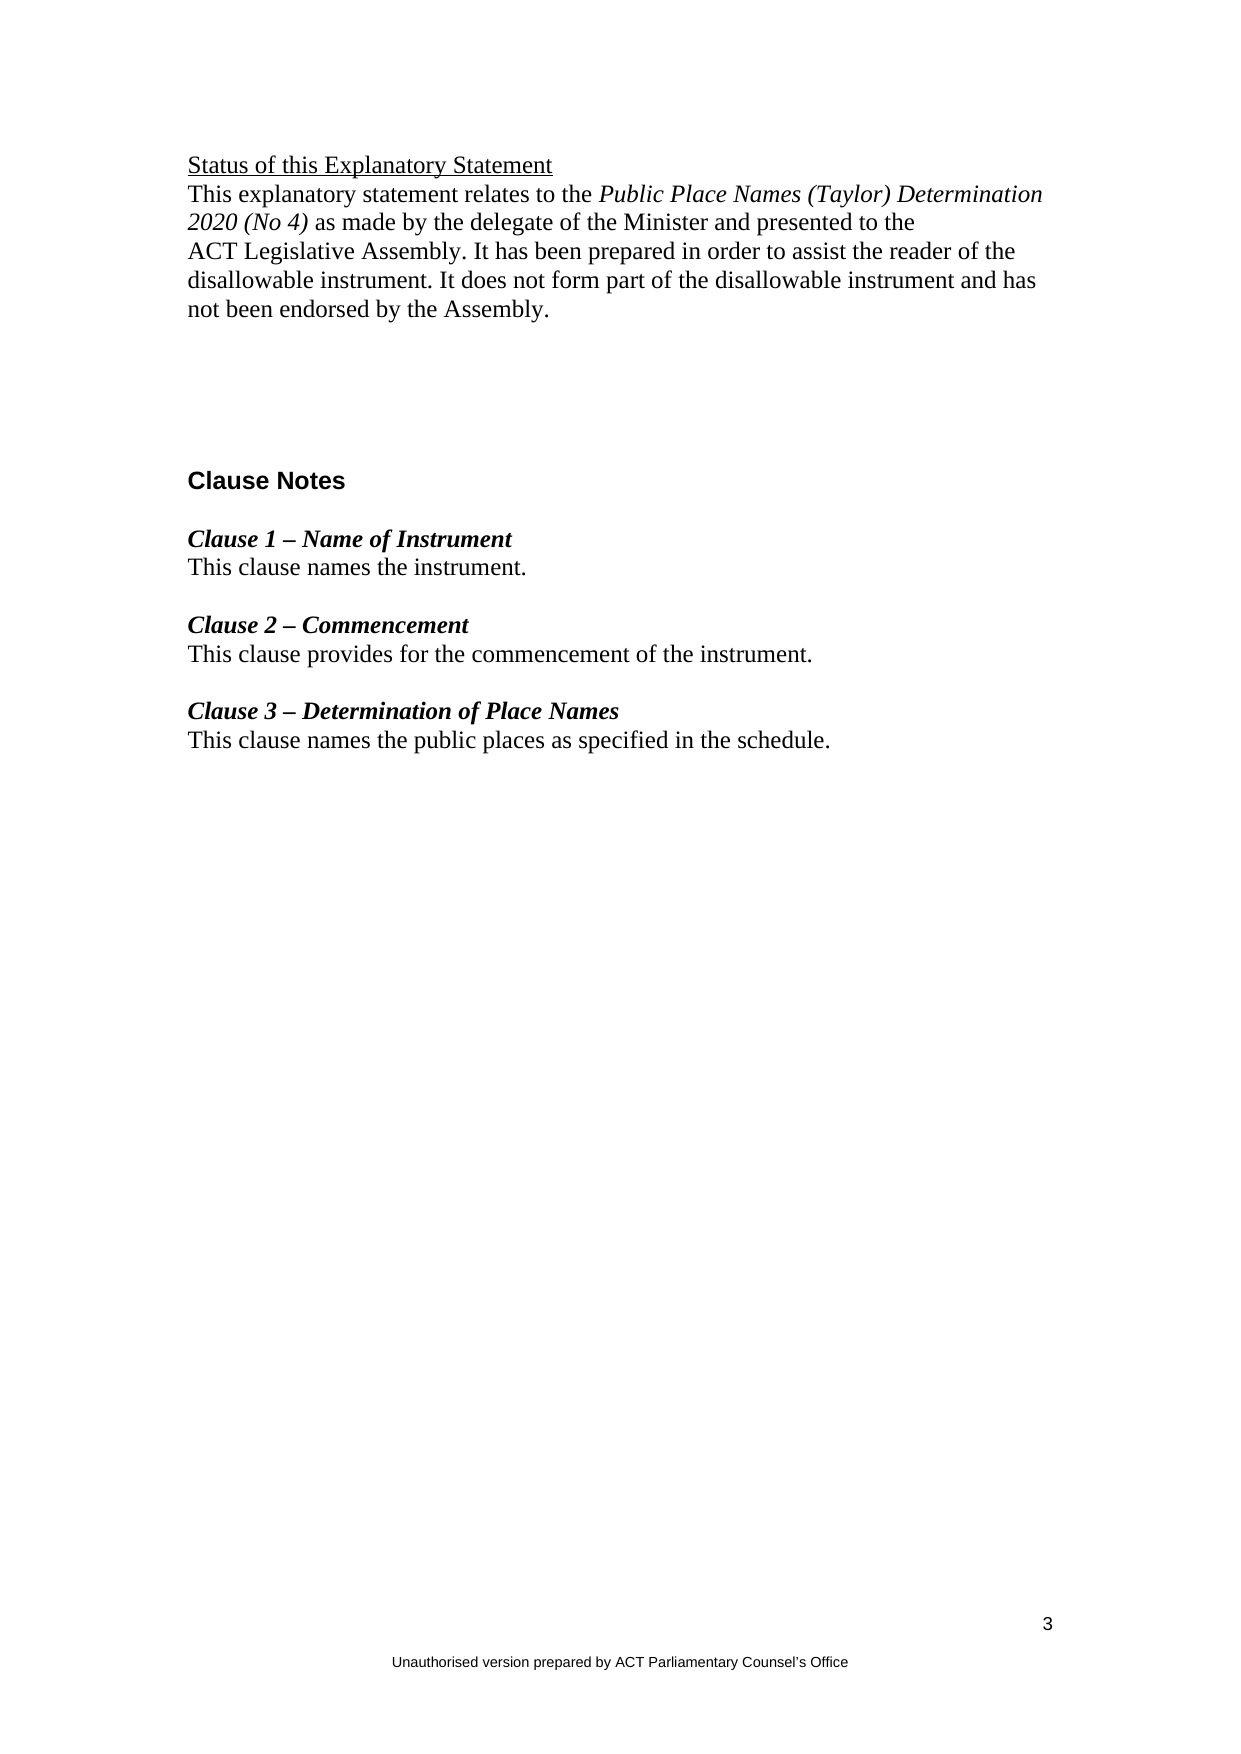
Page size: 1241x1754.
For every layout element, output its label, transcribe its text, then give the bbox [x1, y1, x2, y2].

text Clause 3 – Determination of Place Names [187, 696, 1053, 725]
text This clause provides for the commencement of the instrument. [187, 639, 1053, 667]
text Clause 2 – Commencement [187, 610, 1053, 639]
text Status of this Explanatory Statement [187, 150, 1053, 179]
text This clause names the instrument. [187, 552, 1053, 581]
text This clause names the public places as specified in the schedule. [187, 725, 1053, 754]
text Clause 1 – Name of Instrument [187, 524, 1053, 552]
text This explanatory statement relates to the Public Place Names (Taylor) Determination 2020 (No 4) as made by the delegate of the Minister and presented to the ACT Legislative Assembly. It has been prepared in order to assist the reader of the disallowable instrument. It does not form part of the disallowable instrument and has not been endorsed by the Assembly. [187, 179, 1053, 322]
text Clause Notes [187, 466, 1053, 495]
